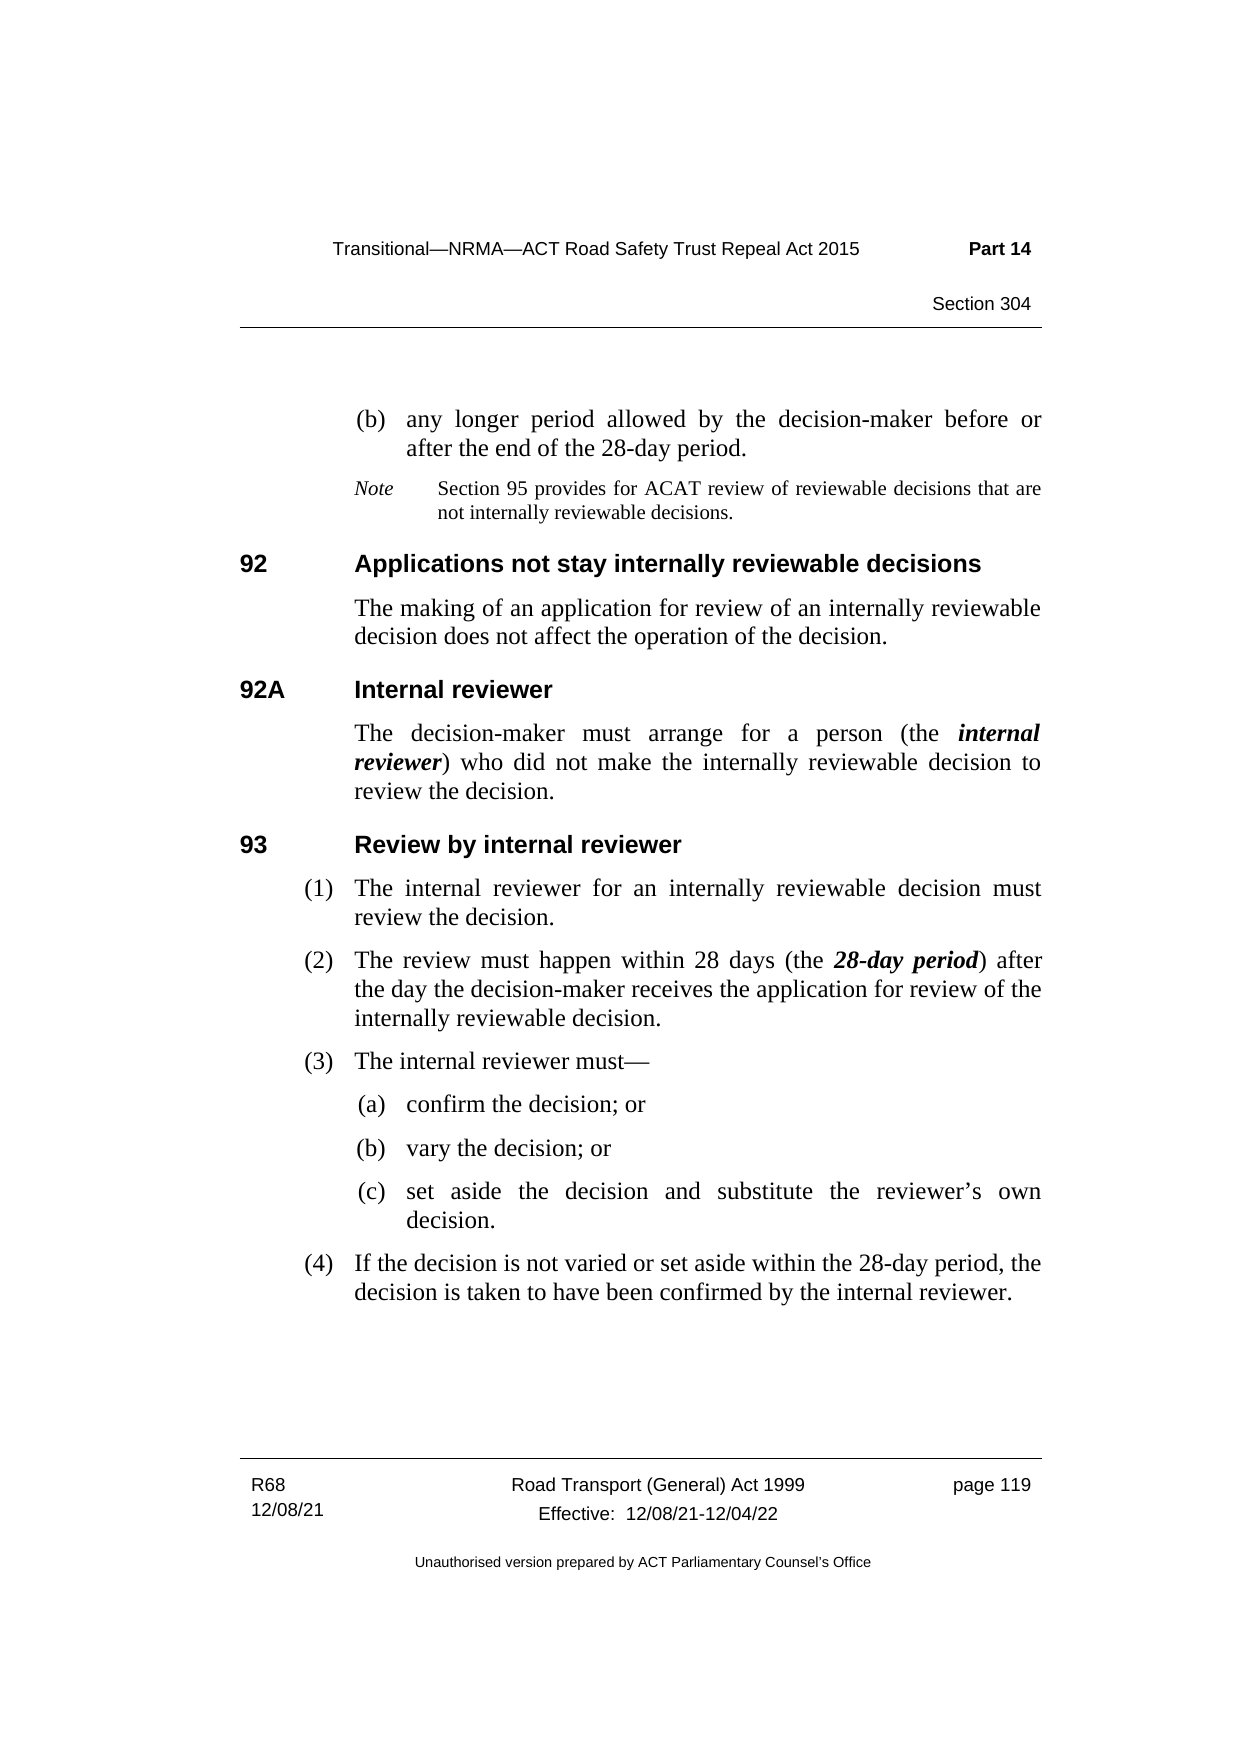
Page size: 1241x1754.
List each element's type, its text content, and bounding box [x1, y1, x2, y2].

text (b) any longer period allowed by the decision-maker before or after the end of the 28-day period. [239, 404, 1042, 462]
text (2) The review must happen within 28 days (the 28-day period) after the day the decision-maker receives the application for review of the internally reviewable decision. [239, 945, 1042, 1031]
text (b) vary the decision; or [239, 1133, 1042, 1161]
text Note Section 95 provides for ACAT review of reviewable decisions that are not internally reviewable decisions. [354, 476, 1042, 524]
text 92 Applications not stay internally reviewable decisions [239, 549, 1042, 578]
text (c) set aside the decision and substitute the reviewer’s own decision. [239, 1176, 1042, 1233]
text (4) If the decision is not varied or set aside within the 28-day period, the decision is taken to have been confirmed by the internal reviewer. [239, 1248, 1042, 1306]
text (3) The internal reviewer must— [239, 1046, 1042, 1075]
text 93 Review by internal reviewer [239, 830, 1042, 858]
text The decision-maker must arrange for a person (the internal reviewer) who did not make the internally reviewable decision to review the decision. [354, 718, 1042, 805]
text (a) confirm the decision; or [239, 1089, 1042, 1118]
text (1) The internal reviewer for an internally reviewable decision must review the decision. [239, 873, 1042, 931]
text The making of an application for review of an internally reviewable decision does not affect the operation of the decision. [354, 593, 1042, 650]
text 92A Internal reviewer [239, 675, 1042, 704]
